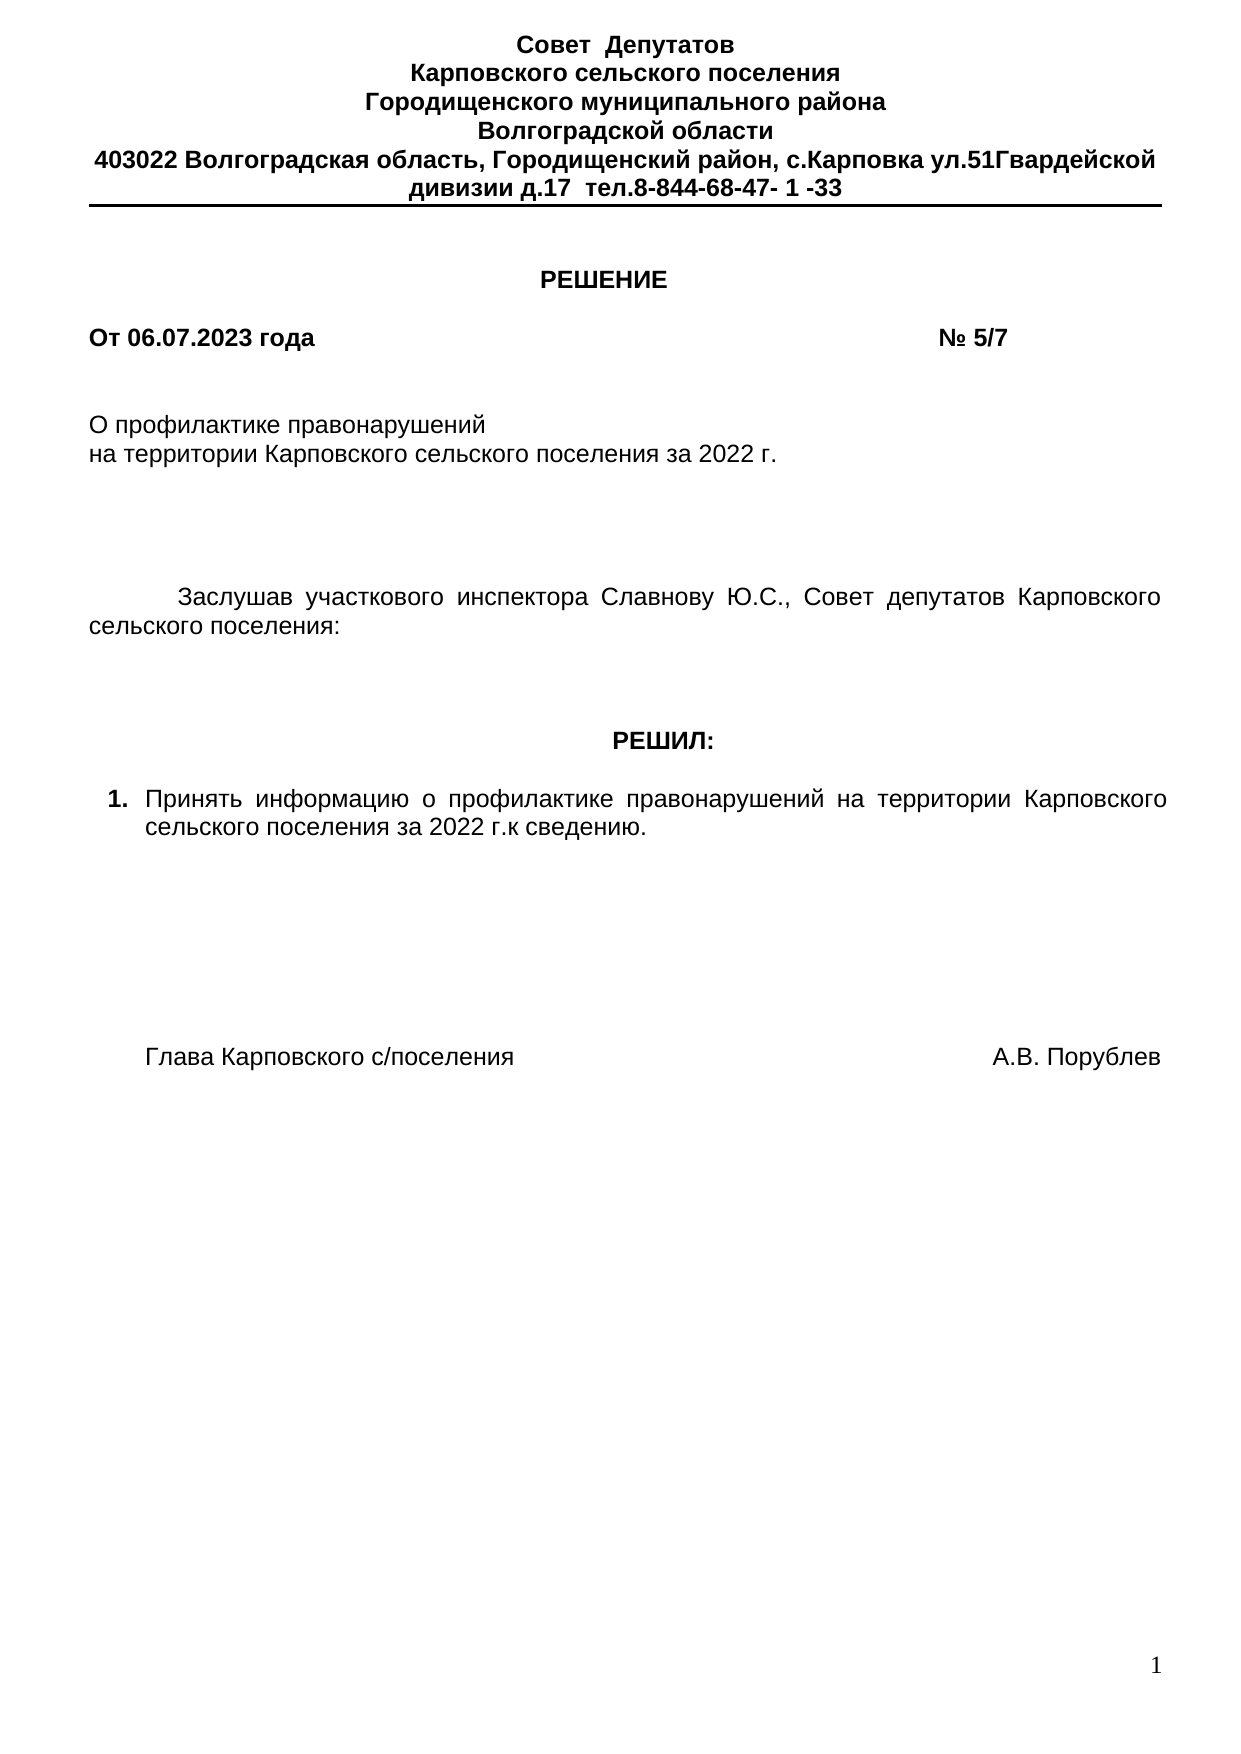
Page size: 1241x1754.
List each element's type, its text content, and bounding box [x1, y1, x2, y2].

text Заслушав участкового инспектора Славнову Ю.С., Совет депутатов Карповского сельского поселения: [89, 582, 1162, 640]
text 403022 Волгоградская область, Городищенский район, с.Карповка ул.51Гвардейской дивизии д.17 тел.8-844-68-47- 1 -33 [89, 144, 1162, 204]
text Городищенского муниципального района [89, 87, 1162, 116]
list Принять информацию о профилактике правонарушений на территории Карповского сельского поселения за 2022 г.к сведению. [107, 783, 1168, 841]
text Глава Карповского с/поселения А.В. Порублев [145, 1042, 1162, 1071]
text О профилактике правонарушений [89, 410, 1162, 438]
text РЕШЕНИЕ [89, 265, 1162, 294]
text Карповского сельского поселения [89, 58, 1162, 87]
text Совет Депутатов [89, 29, 1162, 58]
text Волгоградской области [89, 116, 1162, 144]
text От 06.07.2023 года № 5/7 [89, 323, 1162, 352]
text на территории Карповского сельского поселения за 2022 г. [89, 438, 1162, 467]
text РЕШИЛ: [145, 726, 1168, 755]
